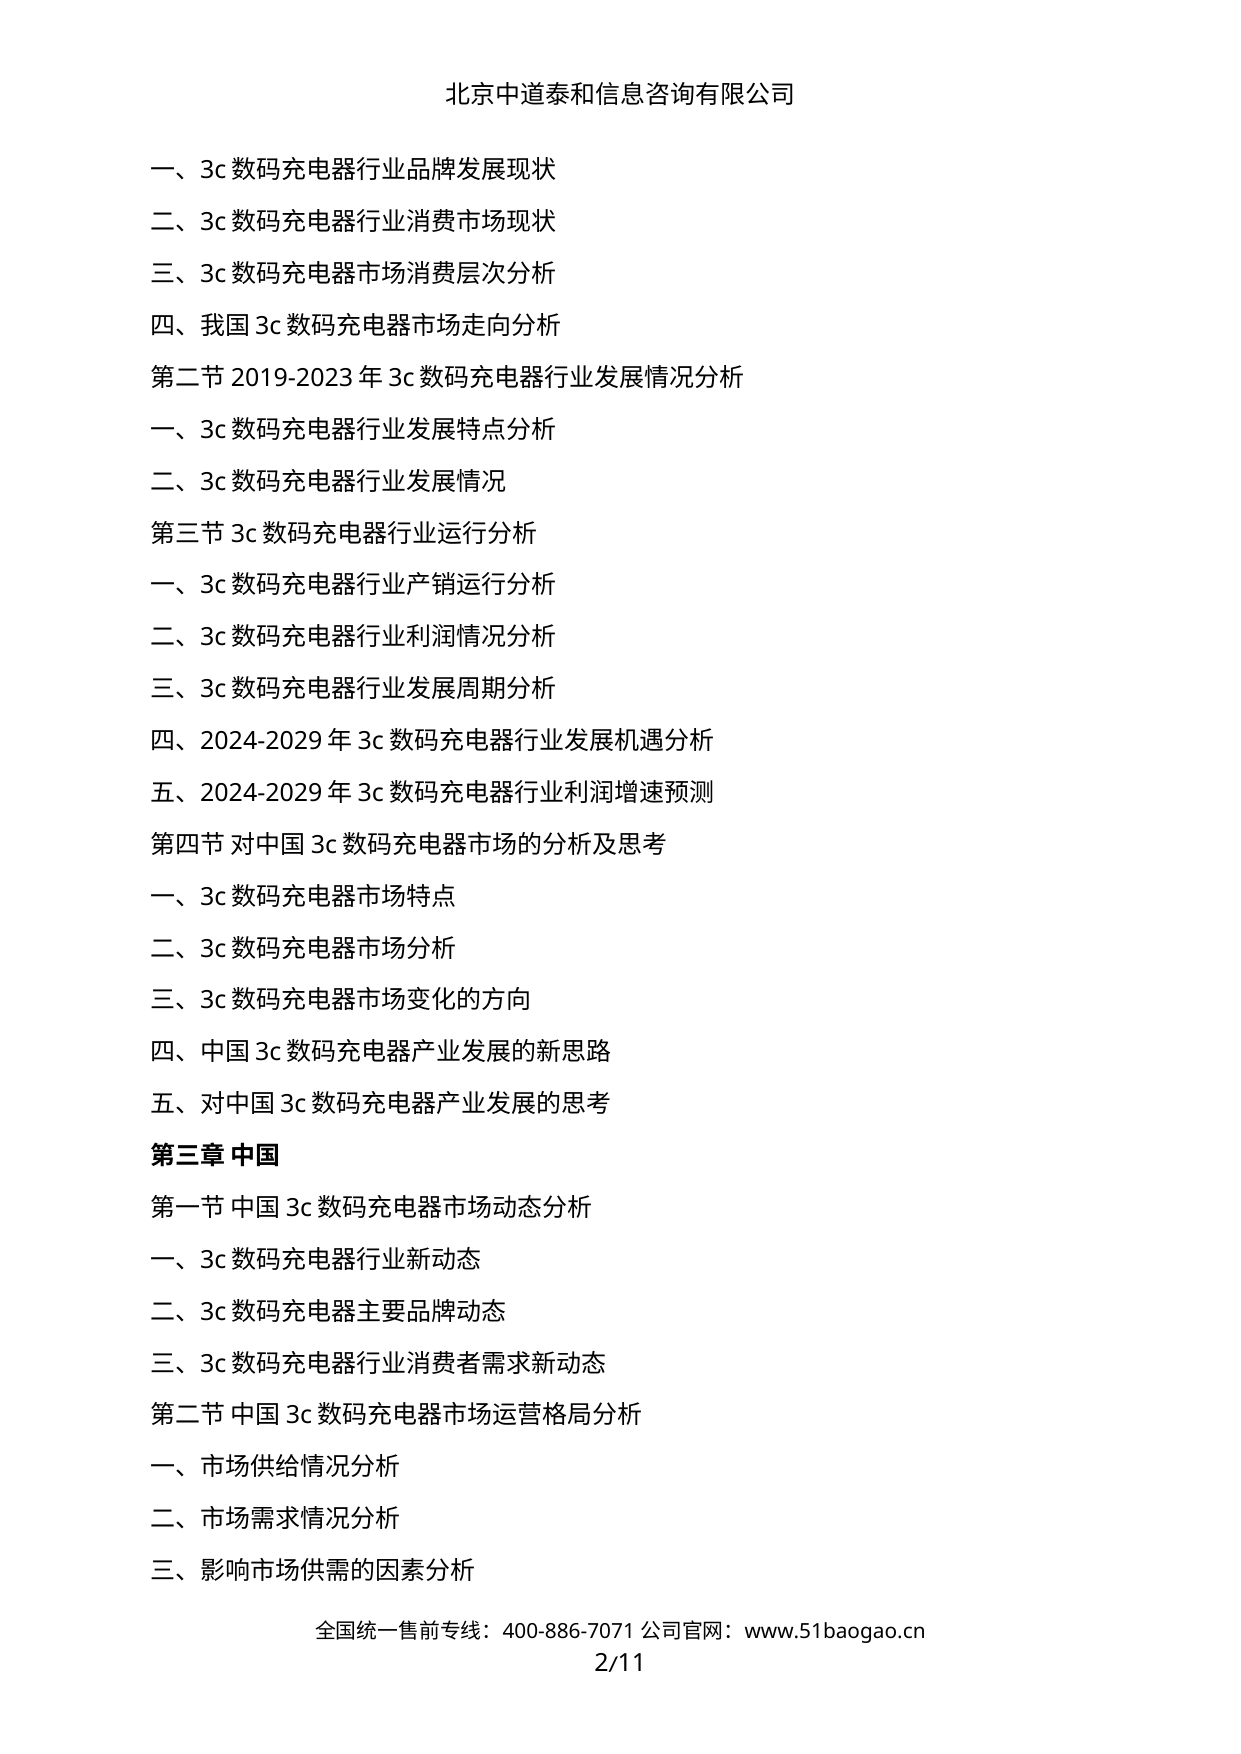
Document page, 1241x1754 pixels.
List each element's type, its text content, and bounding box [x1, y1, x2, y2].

text 三、3c数码充电器行业发展周期分析 [150, 669, 1090, 705]
text 五、对中国3c数码充电器产业发展的思考 [150, 1084, 1090, 1120]
text 二、3c数码充电器行业利润情况分析 [150, 617, 1090, 653]
text 一、3c数码充电器市场特点 [150, 876, 1090, 912]
text 二、3c数码充电器行业发展情况 [150, 461, 1090, 497]
text 四、我国3c数码充电器市场走向分析 [150, 306, 1090, 342]
text 一、3c数码充电器行业新动态 [150, 1239, 1090, 1276]
text 二、市场需求情况分析 [150, 1499, 1090, 1535]
text 第四节 对中国3c数码充电器市场的分析及思考 [150, 824, 1090, 861]
text 第一节 中国3c数码充电器市场动态分析 [150, 1187, 1090, 1224]
text 二、3c数码充电器行业消费市场现状 [150, 202, 1090, 238]
text 三、3c数码充电器行业消费者需求新动态 [150, 1343, 1090, 1379]
text 三、3c数码充电器市场消费层次分析 [150, 254, 1090, 290]
text 第三节 3c数码充电器行业运行分析 [150, 513, 1090, 549]
text 第二节 2019-2023年3c数码充电器行业发展情况分析 [150, 357, 1090, 394]
text 第三章 中国 [150, 1136, 1090, 1172]
text 三、影响市场供需的因素分析 [150, 1551, 1090, 1587]
text 二、3c数码充电器主要品牌动态 [150, 1291, 1090, 1327]
text 二、3c数码充电器市场分析 [150, 928, 1090, 964]
text 一、市场供给情况分析 [150, 1447, 1090, 1483]
text 三、3c数码充电器市场变化的方向 [150, 980, 1090, 1016]
text 一、3c数码充电器行业产销运行分析 [150, 565, 1090, 601]
text 五、2024-2029年3c数码充电器行业利润增速预测 [150, 772, 1090, 809]
text 四、中国3c数码充电器产业发展的新思路 [150, 1032, 1090, 1068]
text 四、2024-2029年3c数码充电器行业发展机遇分析 [150, 721, 1090, 757]
text 一、3c数码充电器行业品牌发展现状 [150, 150, 1090, 186]
text 第二节 中国3c数码充电器市场运营格局分析 [150, 1395, 1090, 1431]
text 一、3c数码充电器行业发展特点分析 [150, 409, 1090, 446]
